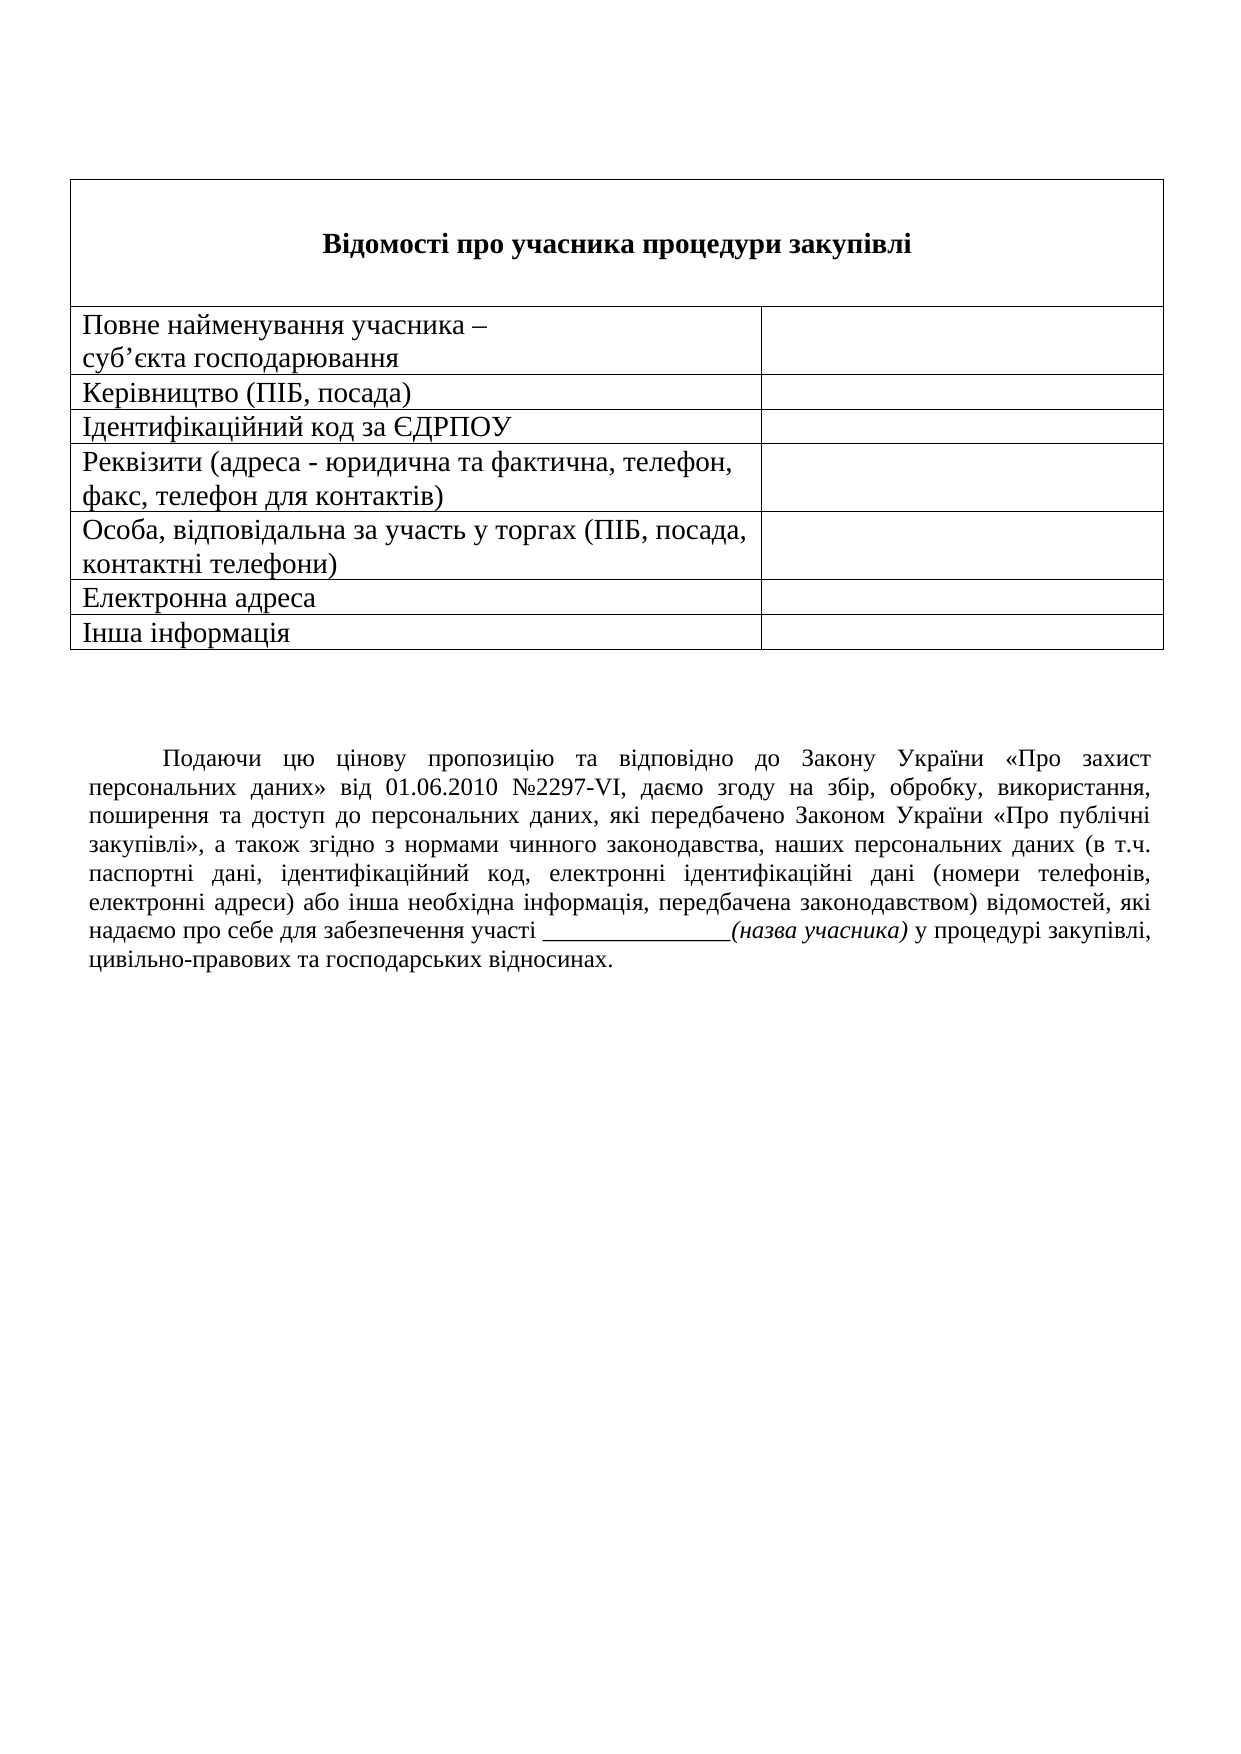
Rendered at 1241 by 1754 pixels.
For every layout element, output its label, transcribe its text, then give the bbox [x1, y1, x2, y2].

table_cell Інша інформація [71, 615, 761, 648]
table_cell [762, 410, 1163, 443]
table_cell Реквізити (адреса - юридична та фактична, телефон, факс, телефон для контактів) [71, 444, 761, 511]
table_cell Ідентифікаційний код за ЄДРПОУ [71, 410, 761, 443]
table_cell [762, 512, 1163, 579]
table_cell Керівництво (ПІБ, посада) [71, 375, 761, 408]
table_cell [762, 580, 1163, 614]
table_cell [762, 444, 1163, 511]
table_cell [762, 375, 1163, 408]
table_cell Особа, відповідальна за участь у торгах (ПІБ, посада, контактні телефони) [71, 512, 761, 579]
table_header Відомості про учасника процедури закупівлі [71, 180, 1163, 306]
table_cell Повне найменування учасника – суб’єкта господарювання [71, 307, 761, 374]
text Подаючи цю цінову пропозицію та відповідно до Закону України «Про захист персональних даних» від 01.06.2010 №2297-VІ, даємо згоду на збір, обробку, використання, поширення та доступ до персональних даних, які передбачено Законом України «Про публічні закупівлі», а також згідно з нормами чинного законодавства, наших персональних даних (в т.ч. паспортні дані, ідентифікаційний код, електронні ідентифікаційні дані (номери телефонів, електронні адреси) або інша необхідна інформація, передбачена законодавством) відомостей, які надаємо про себе для забезпечення участі _______________(назва учасника) у процедурі закупівлі, цивільно-правових та господарських відносинах. [89, 743, 1152, 973]
table_cell [762, 307, 1163, 374]
table_cell [762, 615, 1163, 648]
table_cell Електронна адреса [71, 580, 761, 614]
